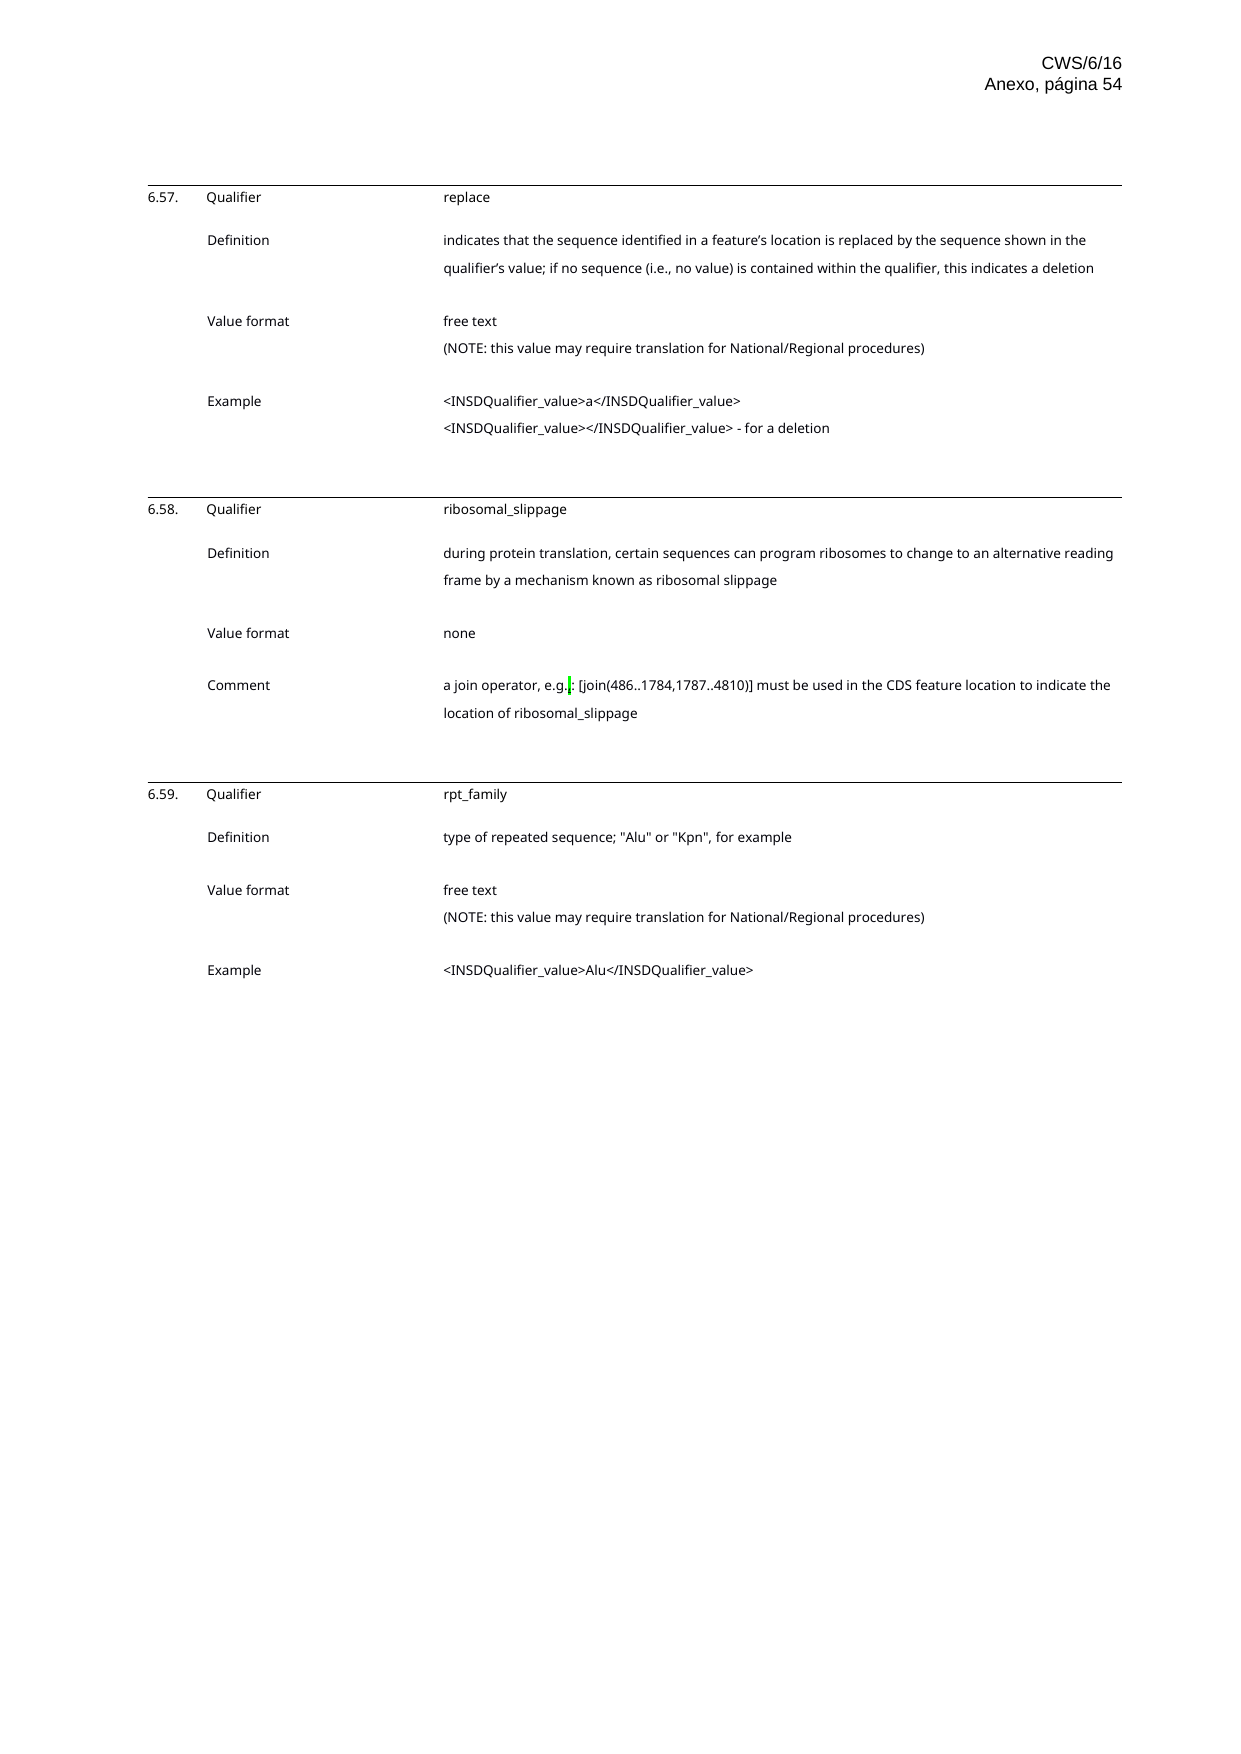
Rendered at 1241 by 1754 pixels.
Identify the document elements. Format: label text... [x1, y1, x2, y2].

text Definition indicates that the sequence identified in a feature’s location is replaced by the sequence shown in the qualifier’s value; if no sequence (i.e., no value) is contained within the qualifier, this indicates a deletion [207, 231, 1122, 277]
text Comment a join operator, e.g.,: [join(486..1784,1787..4810)] must be used in the CDS feature location to indicate the location of ribosomal_slippage [207, 676, 1122, 722]
text Definition during protein translation, certain sequences can program ribosomes to change to an alternative reading frame by a mechanism known as ribosomal slippage [207, 543, 1122, 589]
text Qualifier rpt_family [148, 783, 1122, 803]
text Definition type of repeated sequence; "Alu" or "Kpn", for example [207, 828, 1122, 847]
text Example <INSDQualifier_value>a</INSDQualifier_value> [207, 392, 1122, 410]
text Value format free text (NOTE: this value may require translation for National/Regional procedures) [207, 312, 1122, 358]
text <INSDQualifier_value></INSDQualifier_value> - for a deletion [443, 419, 1122, 438]
text Qualifier ribosomal_slippage [148, 498, 1122, 518]
text Qualifier replace [148, 186, 1122, 206]
text Value format none [207, 624, 1122, 642]
text Example <INSDQualifier_value>Alu</INSDQualifier_value> [207, 961, 1122, 979]
text Value format free text (NOTE: this value may require translation for National/Regional procedures) [207, 881, 1122, 927]
